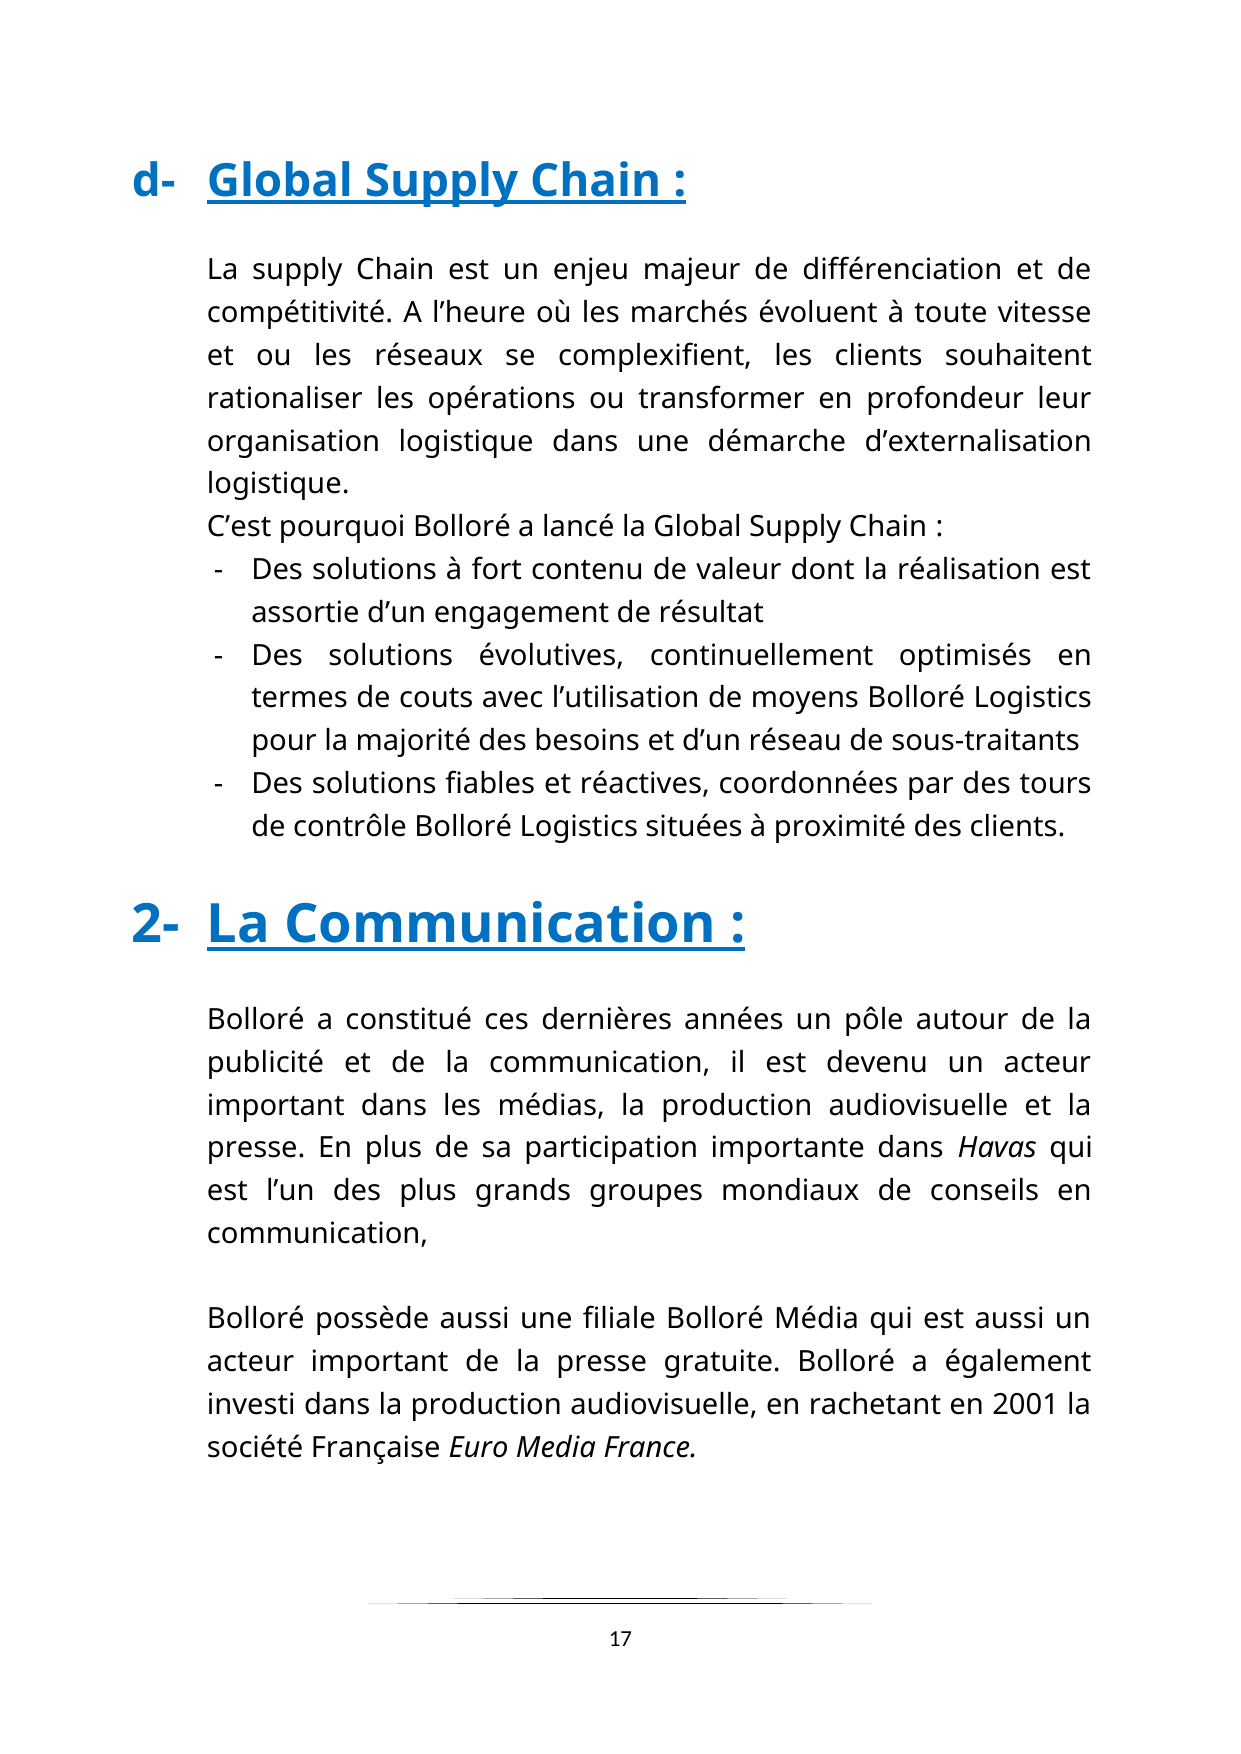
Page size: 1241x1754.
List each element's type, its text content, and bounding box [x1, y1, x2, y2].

list Des solutions évolutives, continuellement optimisés en termes de couts avec l’utilisation de moyens Bolloré Logistics pour la majorité des besoins et d’un réseau de sous-traitants [213, 634, 1093, 759]
list Bolloré a constitué ces dernières années un pôle autour de la publicité et de la communication, il est devenu un acteur important dans les médias, la production audiovisuelle et la presse. En plus de sa participation importante dans Havas qui est l’un des plus grands groupes mondiaux de conseils en communication, [207, 998, 1093, 1252]
list Bolloré possède aussi une filiale Bolloré Média qui est aussi un acteur important de la presse gratuite. Bolloré a également investi dans la production audiovisuelle, en rachetant en 2001 la société Française Euro Media France. [207, 1298, 1093, 1466]
list La Communication : [132, 885, 1093, 958]
list Global Supply Chain : [132, 148, 1093, 210]
list Des solutions à fort contenu de valeur dont la réalisation est assortie d’un engagement de résultat [213, 548, 1093, 631]
list La supply Chain est un enjeu majeur de différenciation et de compétitivité. A l’heure où les marchés évoluent à toute vitesse et ou les réseaux se complexifient, les clients souhaitent rationaliser les opérations ou transformer en profondeur leur organisation logistique dans une démarche d’externalisation logistique. [207, 249, 1093, 502]
list Des solutions fiables et réactives, coordonnées par des tours de contrôle Bolloré Logistics situées à proximité des clients. [213, 762, 1093, 845]
list C’est pourquoi Bolloré a lancé la Global Supply Chain : [207, 506, 1093, 545]
